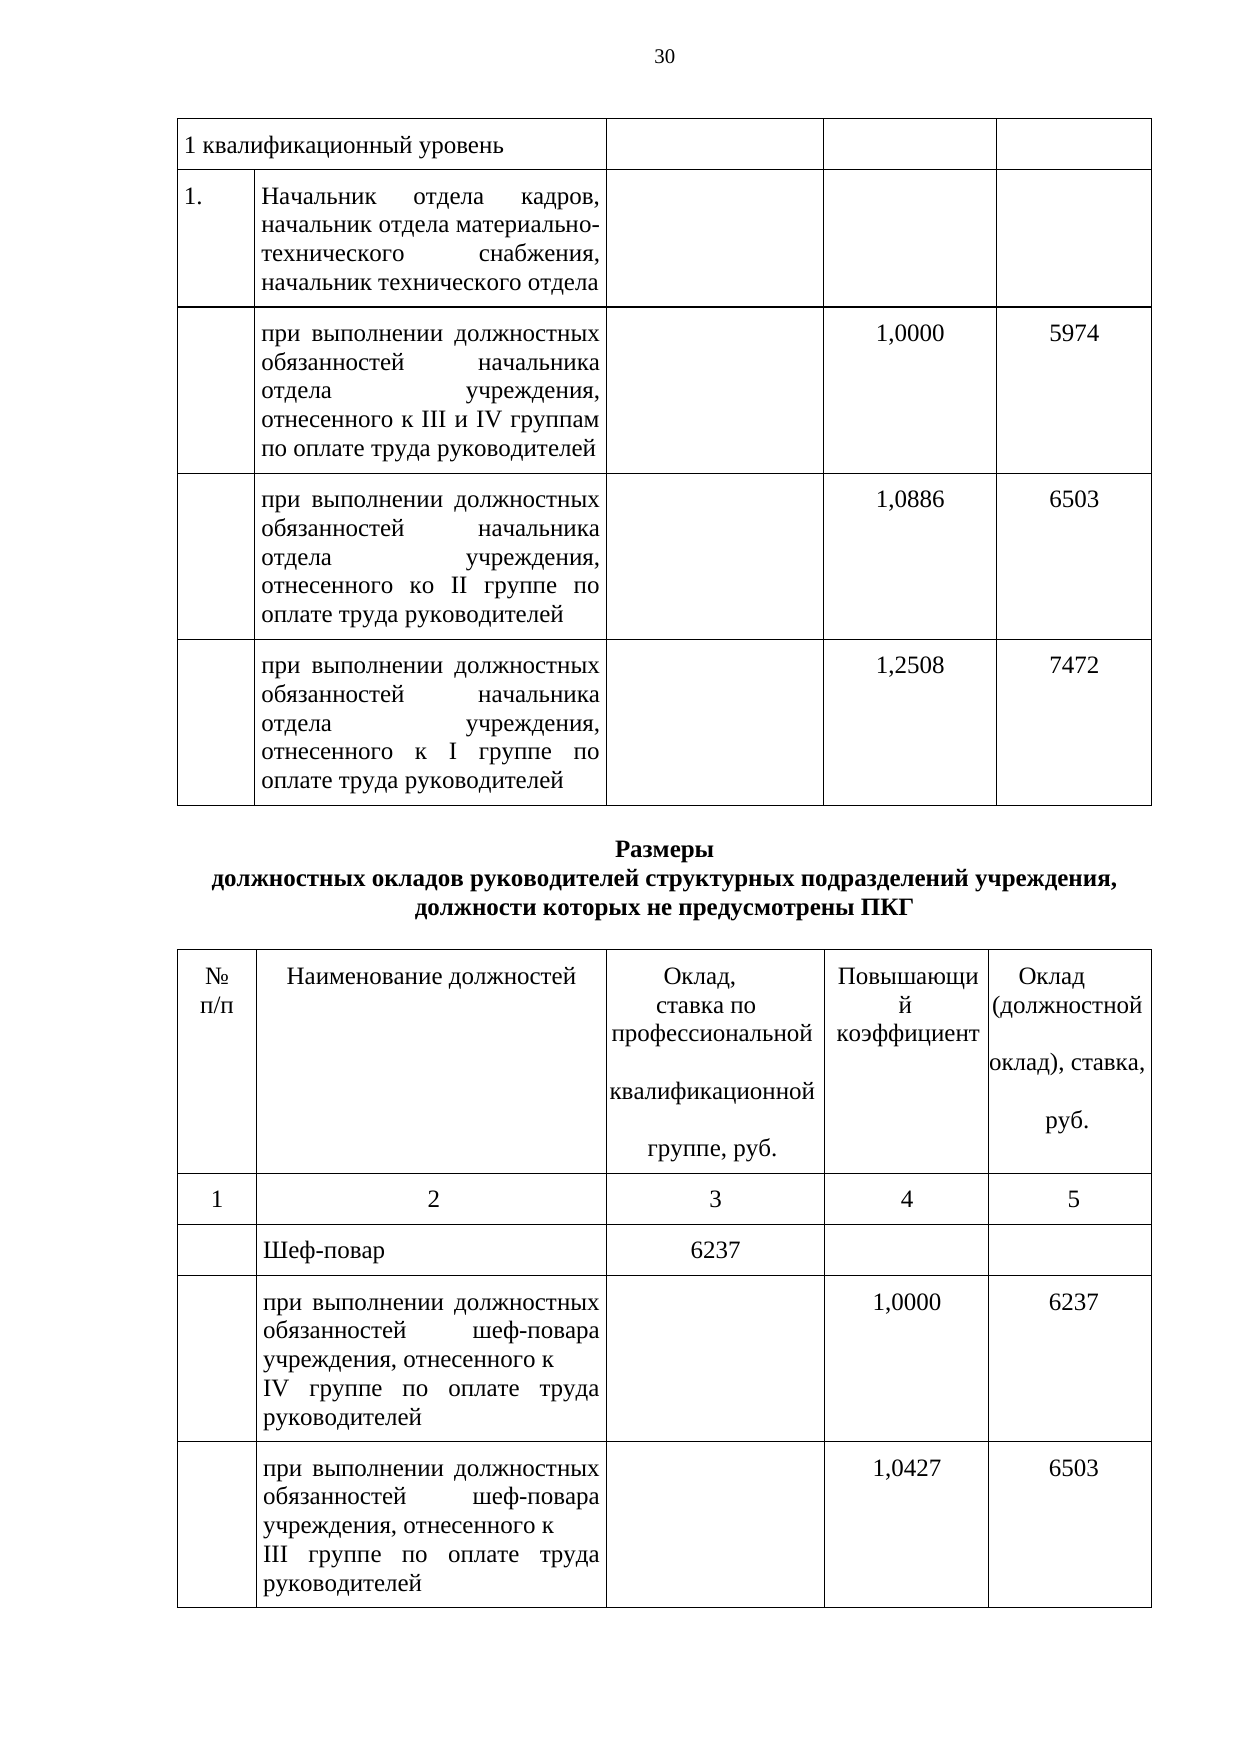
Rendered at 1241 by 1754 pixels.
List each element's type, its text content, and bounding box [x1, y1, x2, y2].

table_cell [178, 1225, 256, 1275]
table_cell 1,0000 [824, 308, 996, 472]
table_cell 1,2508 [824, 640, 996, 804]
table_cell 1,0886 [824, 474, 996, 638]
table_cell при выполнении должностных обязанностей начальника отдела учреждения, отнесенного к I группе по оплате труда руководителей [255, 640, 606, 804]
table_cell [607, 170, 823, 306]
table_cell 1,0000 [825, 1276, 988, 1441]
table_header Повышающий коэффициент [825, 950, 988, 1173]
table_cell 4 [825, 1174, 988, 1224]
table_cell [607, 640, 823, 804]
table_cell 1,0427 [825, 1442, 988, 1607]
table_cell [607, 308, 823, 472]
table_cell [178, 308, 254, 472]
table_cell [607, 474, 823, 638]
table_cell [997, 119, 1151, 169]
table_cell [825, 1225, 988, 1275]
table_cell 6503 [997, 474, 1151, 638]
table_cell 3 [607, 1174, 824, 1224]
table_cell [607, 1442, 824, 1607]
table_cell 1. [178, 170, 254, 306]
table_cell [178, 474, 254, 638]
table_cell 7472 [997, 640, 1151, 804]
table_cell [989, 1225, 1151, 1275]
table_cell 1 [178, 1174, 256, 1224]
table_cell [607, 119, 823, 169]
text должностных окладов руководителей структурных подразделений учреждения, должности которых не предусмотрены ПКГ [177, 863, 1152, 921]
table_header Оклад (должностной оклад), ставка, руб. [989, 950, 1151, 1173]
table_cell при выполнении должностных обязанностей начальника отдела учреждения, отнесенного ко II группе по оплате труда руководителей [255, 474, 606, 638]
table_cell Шеф-повар [257, 1225, 606, 1275]
text Размеры [177, 834, 1152, 863]
table_cell [178, 1276, 256, 1441]
table_cell [997, 170, 1151, 306]
table_cell Начальник отдела кадров, начальник отдела материально-технического снабжения, начальник технического отдела [255, 170, 606, 306]
table_cell 2 [257, 1174, 606, 1224]
table_cell 6503 [989, 1442, 1151, 1607]
table_cell при выполнении должностных обязанностей шеф-повара учреждения, отнесенного к III группе по оплате труда руководителей [257, 1442, 606, 1607]
table_cell [178, 1442, 256, 1607]
table_cell [607, 1276, 824, 1441]
table_cell 5 [989, 1174, 1151, 1224]
table_cell [824, 119, 996, 169]
table_cell при выполнении должностных обязанностей начальника отдела учреждения, отнесенного к III и IV группам по оплате труда руководителей [255, 308, 606, 472]
table_cell 1 квалификационный уровень [178, 119, 606, 169]
table_cell [824, 170, 996, 306]
table_cell 6237 [989, 1276, 1151, 1441]
table_header Наименование должностей [257, 950, 606, 1173]
table_header № п/п [178, 950, 256, 1173]
table_cell 6237 [607, 1225, 824, 1275]
table_header Оклад, ставка по профессиональной квалификационной группе, руб. [607, 950, 824, 1173]
table_cell 5974 [997, 308, 1151, 472]
table_cell [178, 640, 254, 804]
table_cell при выполнении должностных обязанностей шеф-повара учреждения, отнесенного к IV группе по оплате труда руководителей [257, 1276, 606, 1441]
